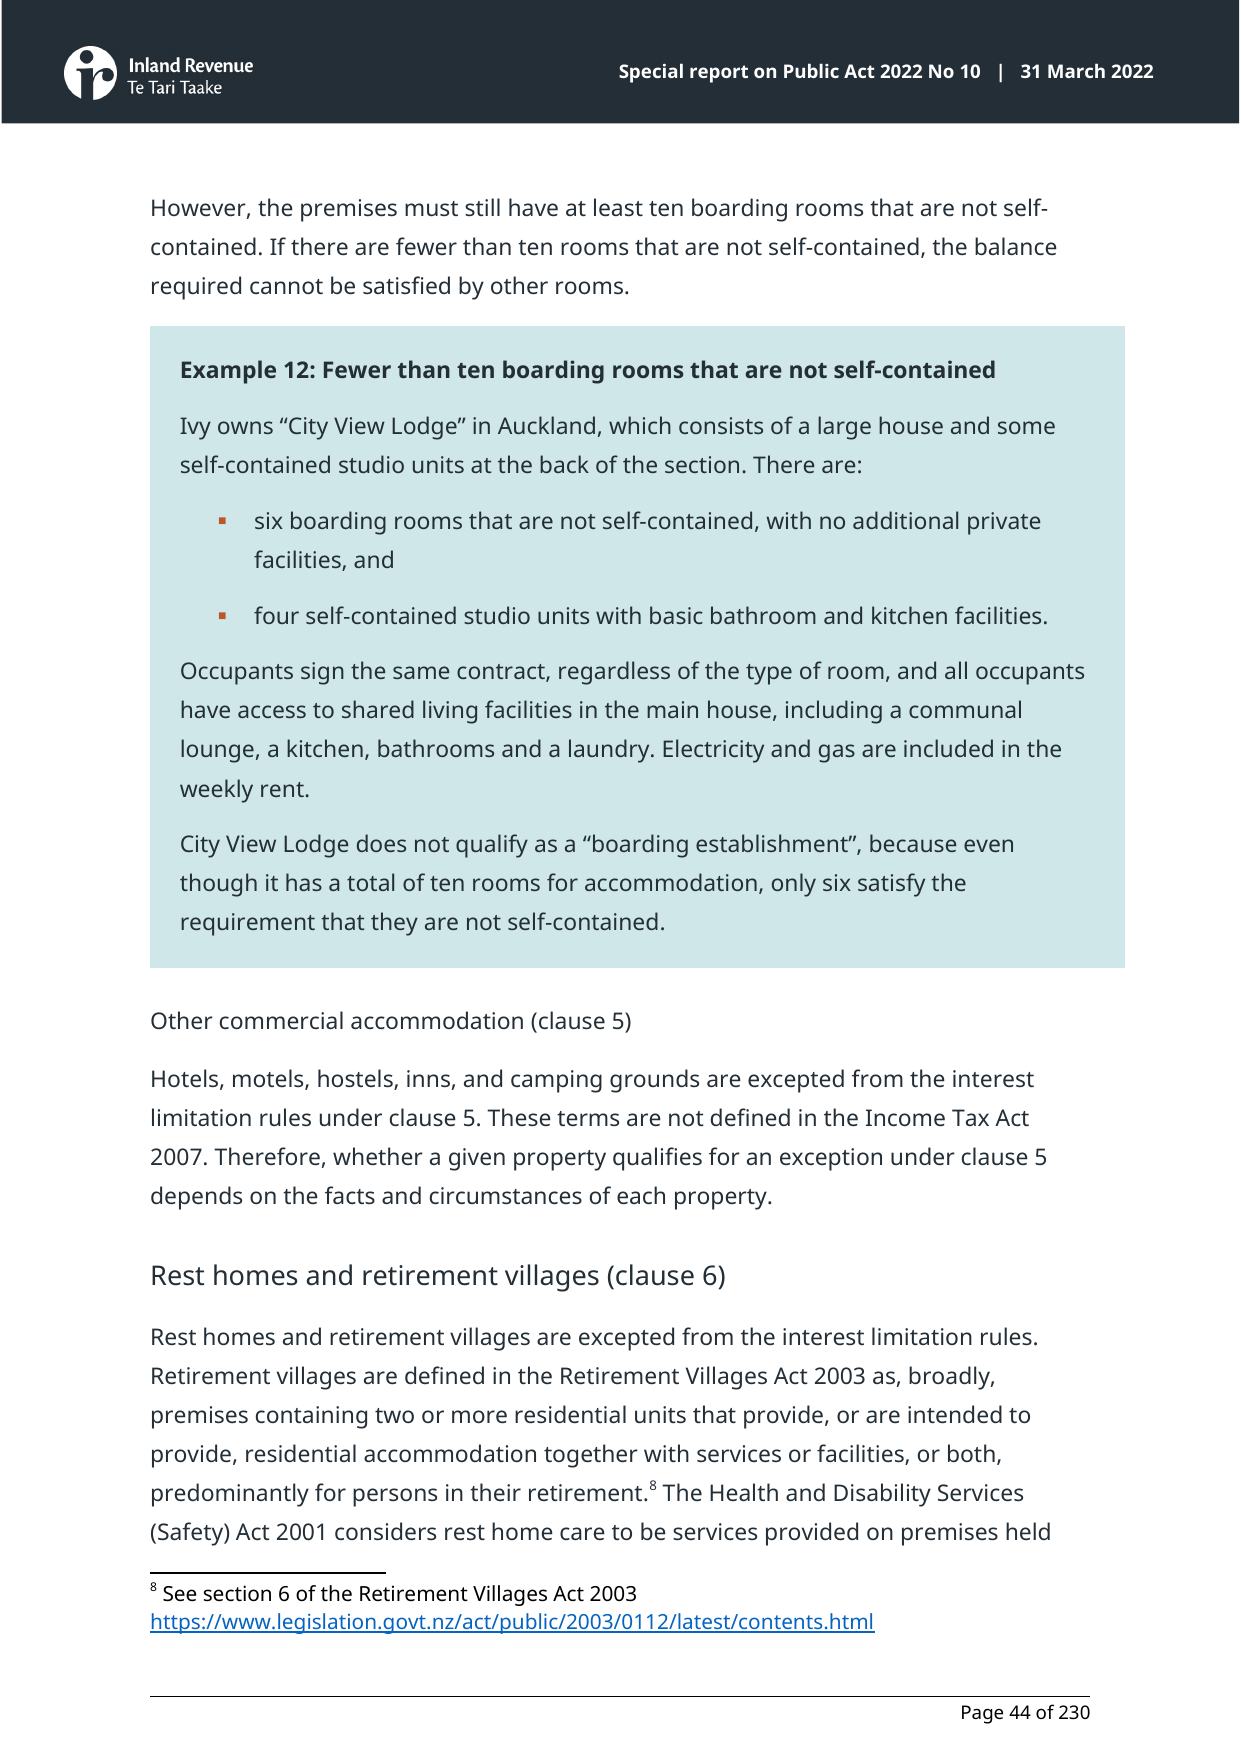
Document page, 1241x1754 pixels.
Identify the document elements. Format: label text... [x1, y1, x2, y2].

subtitle Other commercial accommodation (clause 5) [150, 1005, 1090, 1037]
table_header Example 12: Fewer than ten boarding rooms that are not self-contained Ivy owns “City View Lodge” in Auckland, which consists of a large house and some self-contained studio units at the back of the section. There are: six boarding rooms that are not self-contained, with no additional private facilities, and four self-contained studio units with basic bathroom and kitchen facilities. Occupants sign the same contract, regardless of the type of room, and all occupants have access to shared living facilities in the main house, including a communal lounge, a kitchen, bathrooms and a laundry. Electricity and gas are included in the weekly rent. City View Lodge does not qualify as a “boarding establishment”, because even though it has a total of ten rooms for accommodation, only six satisfy the requirement that they are not self-contained. [150, 326, 1125, 968]
text Hotels, motels, hostels, inns, and camping grounds are excepted from the interest limitation rules under clause 5. These terms are not defined in the Income Tax Act 2007. Therefore, whether a given property qualifies for an exception under clause 5 depends on the facts and circumstances of each property. [150, 1063, 1090, 1212]
subtitle Rest homes and retirement villages (clause 6) [150, 1257, 1090, 1294]
text However, the premises must still have at least ten boarding rooms that are not self-contained. If there are fewer than ten rooms that are not self-contained, the balance required cannot be satisfied by other rooms. [150, 192, 1090, 301]
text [150, 1321, 1090, 1547]
picture [64, 46, 253, 100]
